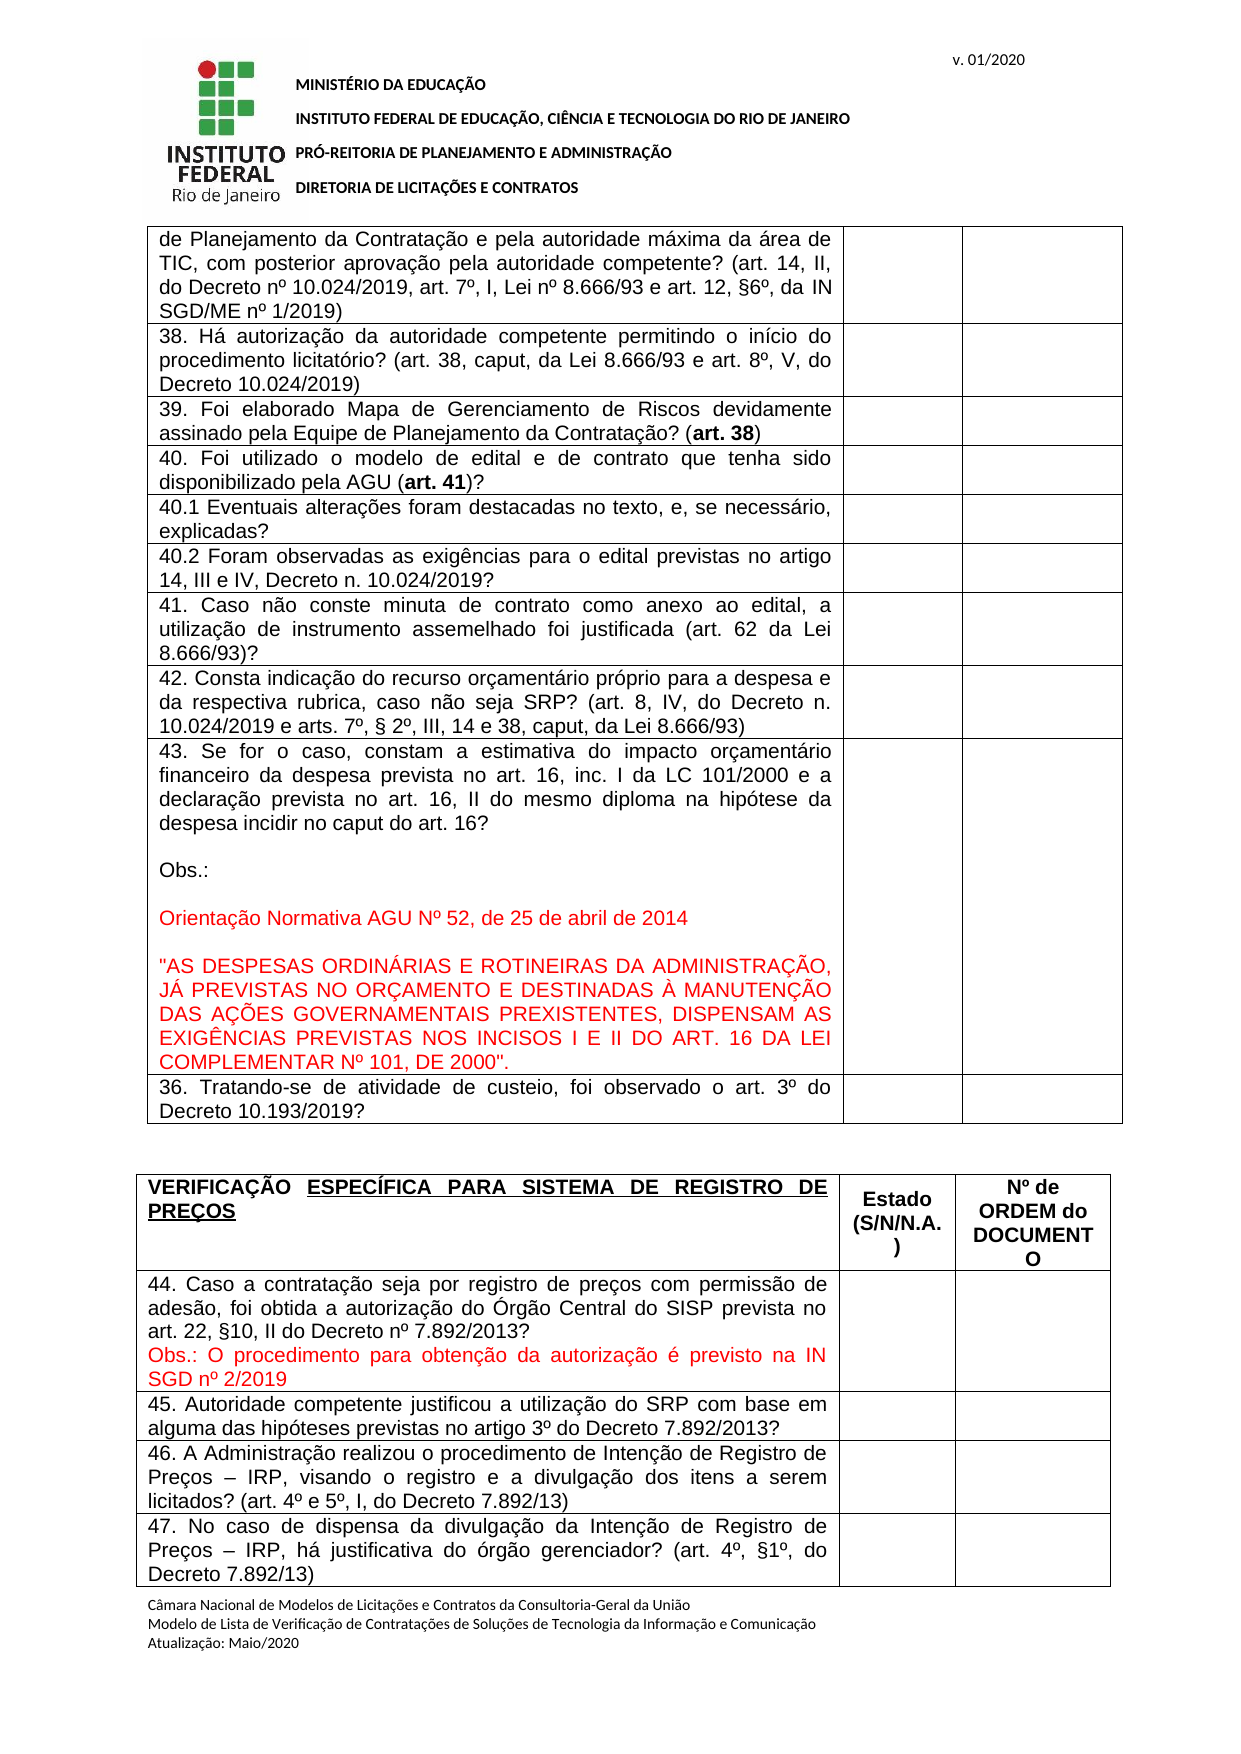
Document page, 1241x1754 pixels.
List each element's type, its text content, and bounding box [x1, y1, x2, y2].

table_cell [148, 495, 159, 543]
table_cell [844, 666, 962, 737]
table_cell [840, 1441, 955, 1513]
table_cell [963, 593, 1122, 664]
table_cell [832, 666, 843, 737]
table_header VERIFICAÇÃO ESPECÍFICA PARA SISTEMA DE REGISTRO DE PREÇOS [137, 1175, 839, 1270]
table_cell [844, 397, 962, 445]
table_cell [963, 324, 1122, 396]
table_cell 39. Foi elaborado Mapa de Gerenciamento de Riscos devidamente assinado pela Equipe de Planejamento da Contratação? (art. 38) [148, 397, 843, 445]
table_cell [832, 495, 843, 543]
table_cell [963, 544, 1122, 592]
table_cell [844, 1075, 962, 1123]
table_cell [963, 397, 1122, 445]
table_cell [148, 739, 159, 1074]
table_cell 38. Há autorização da autoridade competente permitindo o início do procedimento licitatório? (art. 38, caput, da Lei 8.666/93 e art. 8º, V, do Decreto 10.024/2019) [148, 324, 843, 396]
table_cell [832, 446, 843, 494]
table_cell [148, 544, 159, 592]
table_cell [840, 1514, 955, 1586]
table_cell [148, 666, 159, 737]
table_cell [956, 1271, 1110, 1391]
table_cell [963, 446, 1122, 494]
picture [142, 38, 310, 226]
table_cell [840, 1392, 955, 1440]
table_cell [844, 544, 962, 592]
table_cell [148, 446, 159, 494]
table_header Nº de ORDEM do DOCUMENTO [956, 1175, 1110, 1270]
table_cell [956, 1514, 1110, 1586]
table_cell [844, 227, 962, 323]
table_cell 47. No caso de dispensa da divulgação da Intenção de Registro de Preços – IRP, há justificativa do órgão gerenciador? (art. 4º, §1º, do Decreto 7.892/13) [137, 1514, 839, 1586]
table_cell [963, 227, 1122, 323]
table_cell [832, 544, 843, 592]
table_cell 45. Autoridade competente justificou a utilização do SRP com base em alguma das hipóteses previstas no artigo 3º do Decreto 7.892/2013? [137, 1392, 839, 1440]
table_cell [844, 495, 962, 543]
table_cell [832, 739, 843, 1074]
table_header Estado (S/N/N.A.) [840, 1175, 955, 1270]
table_cell [963, 666, 1122, 737]
table_cell [844, 446, 962, 494]
table_cell [956, 1441, 1110, 1513]
table_cell 44. Caso a contratação seja por registro de preços com permissão de adesão, foi obtida a autorização do Órgão Central do SISP prevista no art. 22, §10, II do Decreto nº 7.892/2013? Obs.: O procedimento para obtenção da autorização é previsto na IN SGD nº 2/2019 [137, 1271, 839, 1391]
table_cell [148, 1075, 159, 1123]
table_cell [963, 739, 1122, 1074]
table_cell 46. A Administração realizou o procedimento de Intenção de Registro de Preços – IRP, visando o registro e a divulgação dos itens a serem licitados? (art. 4º e 5º, I, do Decreto 7.892/13) [137, 1441, 839, 1513]
table_cell [844, 739, 962, 1074]
table_cell [956, 1392, 1110, 1440]
table_cell [963, 1075, 1122, 1123]
table_cell [844, 324, 962, 396]
table_cell [844, 593, 962, 664]
table_cell 41. Caso não conste minuta de contrato como anexo ao edital, a utilização de instrumento assemelhado foi justificada (art. 62 da Lei 8.666/93)? [148, 593, 843, 664]
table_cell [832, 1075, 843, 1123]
table_cell [840, 1271, 955, 1391]
table_cell [963, 495, 1122, 543]
